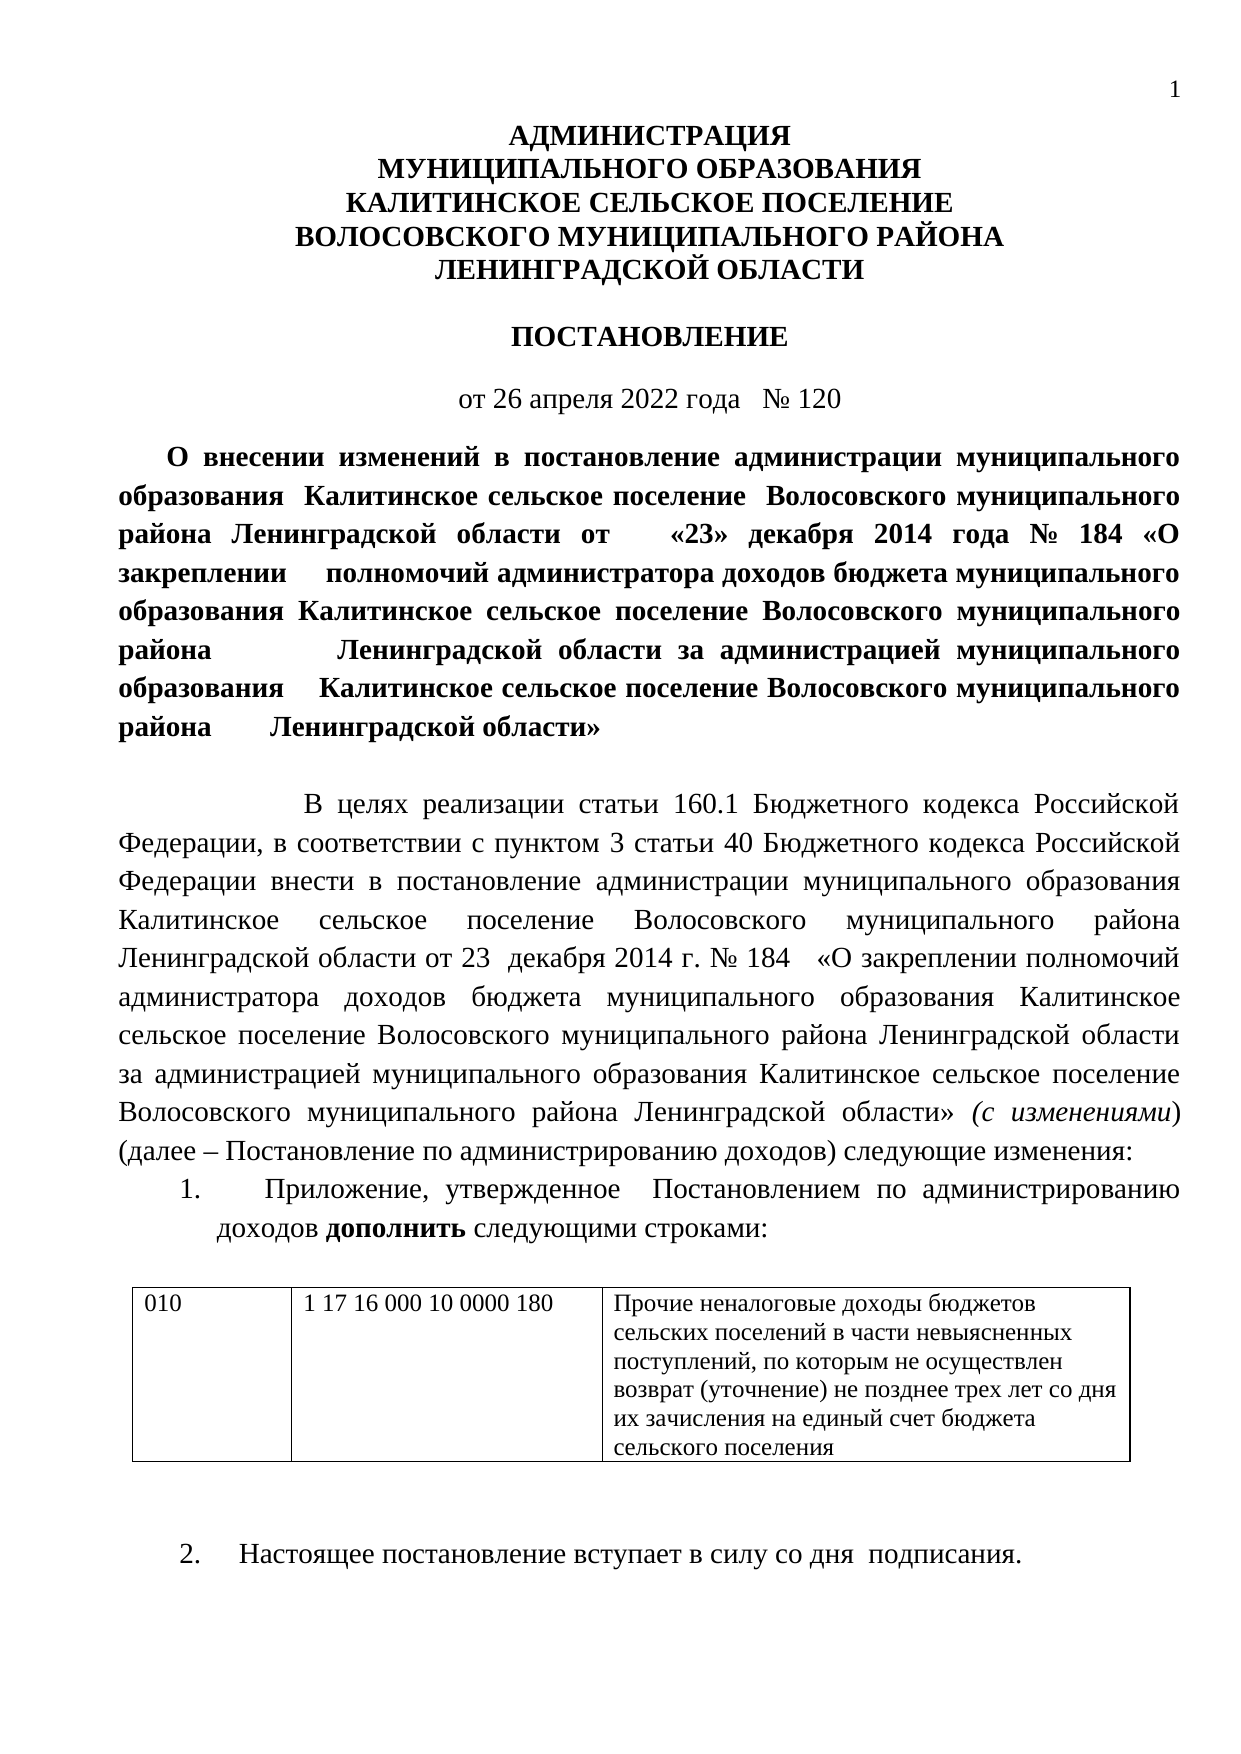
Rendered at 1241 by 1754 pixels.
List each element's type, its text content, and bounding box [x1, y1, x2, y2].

text МУНИЦИПАЛЬНОГО ОБРАЗОВАНИЯ [118, 152, 1181, 185]
text О внесении изменений в постановление администрации муниципального образования Калитинское сельское поселение Волосовского муниципального района Ленинградской области от «23» декабря 2014 года № 184 «О закреплении полномочий администратора доходов бюджета муниципального образования Калитинское сельское поселение Волосовского муниципального района Ленинградской области за администрацией муниципального образования Калитинское сельское поселение Волосовского муниципального района Ленинградской области» [118, 439, 1181, 743]
text ВОЛОСОВСКОГО МУНИЦИПАЛЬНОГО РАЙОНА [118, 219, 1181, 252]
text ЛЕНИНГРАДСКОЙ ОБЛАСТИ [118, 252, 1181, 286]
table_header 010 [133, 1288, 291, 1461]
list Приложение, утвержденное Постановлением по администрированию доходов дополнить следующими строками: [179, 1172, 1181, 1244]
table_header Прочие неналоговые доходы бюджетов сельских поселений в части невыясненных поступлений, по которым не осуществлен возврат (уточнение) не позднее трех лет со дня их зачисления на единый счет бюджета сельского поселения [603, 1288, 1129, 1461]
text ПОСТАНОВЛЕНИЕ [118, 319, 1181, 353]
text АДМИНИСТРАЦИЯ [118, 118, 1181, 152]
list Настоящее постановление вступает в силу со дня подписания. [179, 1536, 1181, 1569]
text КАЛИТИНСКОЕ СЕЛЬСКОЕ ПОСЕЛЕНИЕ [118, 185, 1181, 219]
text от 26 апреля 2022 года № 120 [118, 382, 1181, 415]
text В целях реализации статьи 160.1 Бюджетного кодекса Российской Федерации, в соответствии с пунктом 3 статьи 40 Бюджетного кодекса Российской Федерации внести в постановление администрации муниципального образования Калитинское сельское поселение Волосовского муниципального района Ленинградской области от 23 декабря 2014 г. № 184 «О закреплении полномочий администратора доходов бюджета муниципального образования Калитинское сельское поселение Волосовского муниципального района Ленинградской области за администрацией муниципального образования Калитинское сельское поселение Волосовского муниципального района Ленинградской области» (с изменениями) (далее – Постановление по администрированию доходов) следующие изменения: [118, 786, 1181, 1167]
table_header 1 17 16 000 10 0000 180 [292, 1288, 602, 1461]
